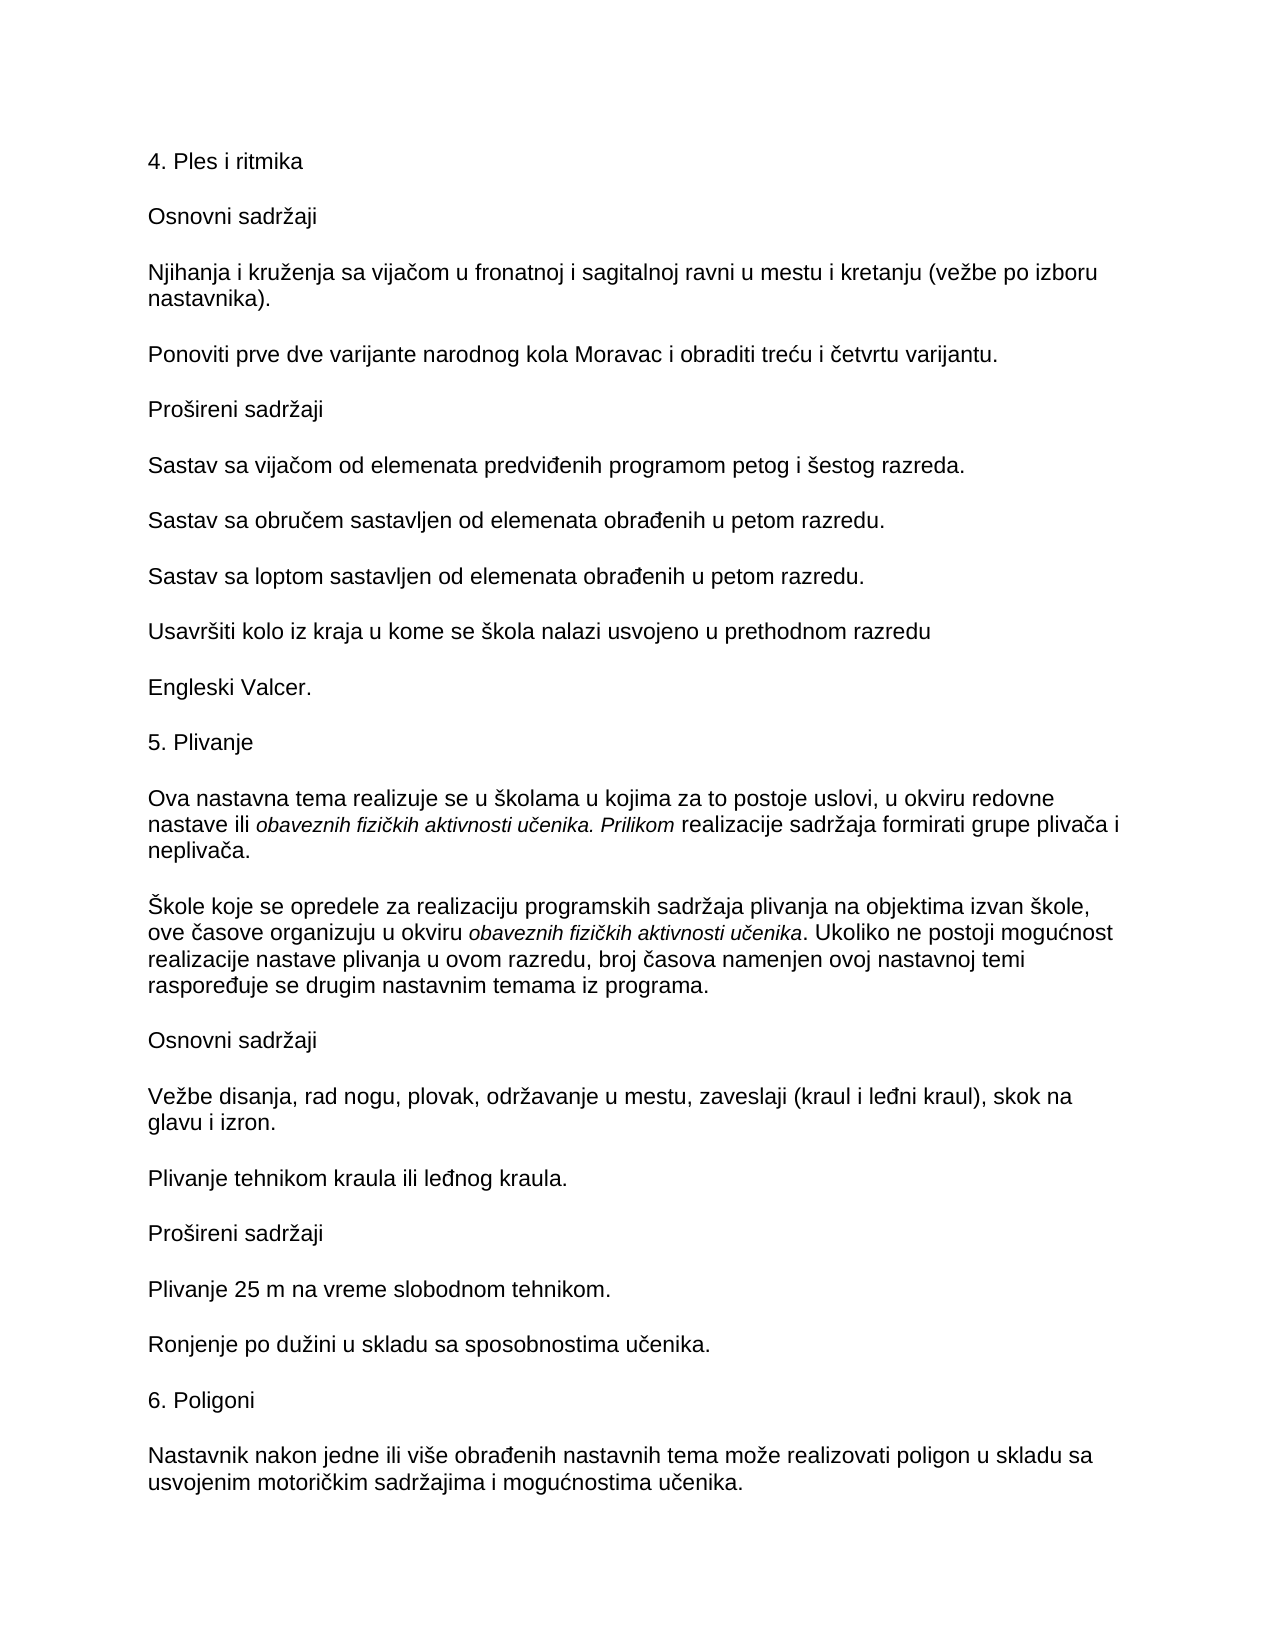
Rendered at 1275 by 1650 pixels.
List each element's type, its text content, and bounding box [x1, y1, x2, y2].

text Plivanje tehnikom kraula ili leđnog kraula. [148, 1165, 1127, 1191]
text Sastav sa loptom sastavljen od elemenata obrađenih u petom razredu. [148, 563, 1127, 589]
text Sastav sa vijačom od elemenata predviđenih programom petog i šestog razreda. [148, 452, 1127, 478]
text 6. Poligoni [148, 1387, 1127, 1413]
text Sastav sa obručem sastavljen od elemenata obrađenih u petom razredu. [148, 507, 1127, 533]
text Osnovni sadržaji [148, 1027, 1127, 1054]
text 4. Ples i ritmika [148, 148, 1127, 174]
text Usavršiti kolo iz kraja u kome se škola nalazi usvojeno u prethodnom razredu [148, 618, 1127, 644]
text Ronjenje po dužini u skladu sa sposobnostima učenika. [148, 1331, 1127, 1358]
text Vežbe disanja, rad nogu, plovak, održavanje u mestu, zaveslaji (kraul i leđni kraul), skok na glavu i izron. [148, 1083, 1127, 1136]
text Osnovni sadržaji [148, 203, 1127, 229]
text Škole koje se opredele za realizaciju programskih sadržaja plivanja na objektima izvan škole, ove časove organizuju u okviru obaveznih fizičkih aktivnosti učenika. Ukoliko ne postoji mogućnost realizacije nastave plivanja u ovom razredu, broj časova namenjen ovoj nastavnoj temi raspoređuje se drugim nastavnim temama iz programa. [148, 893, 1127, 998]
text Nastavnik nakon jedne ili više obrađenih nastavnih tema može realizovati poligon u skladu sa usvojenim motoričkim sadržajima i mogućnostima učenika. [148, 1442, 1127, 1495]
text Plivanje 25 m na vreme slobodnom tehnikom. [148, 1276, 1127, 1302]
text Njihanja i kruženja sa vijačom u fronatnoj i sagitalnoj ravni u mestu i kretanju (vežbe po izboru nastavnika). [148, 259, 1127, 311]
text Ponoviti prve dve varijante narodnog kola Moravac i obraditi treću i četvrtu varijantu. [148, 341, 1127, 367]
text Ova nastavna tema realizuje se u školama u kojima za to postoje uslovi, u okviru redovne nastave ili obaveznih fizičkih aktivnosti učenika. Prilikom realizacije sadržaja formirati grupe plivača i neplivača. [148, 785, 1127, 864]
text Prošireni sadržaji [148, 396, 1127, 422]
text Engleski Valcer. [148, 674, 1127, 700]
text Prošireni sadržaji [148, 1220, 1127, 1247]
text 5. Plivanje [148, 729, 1127, 756]
